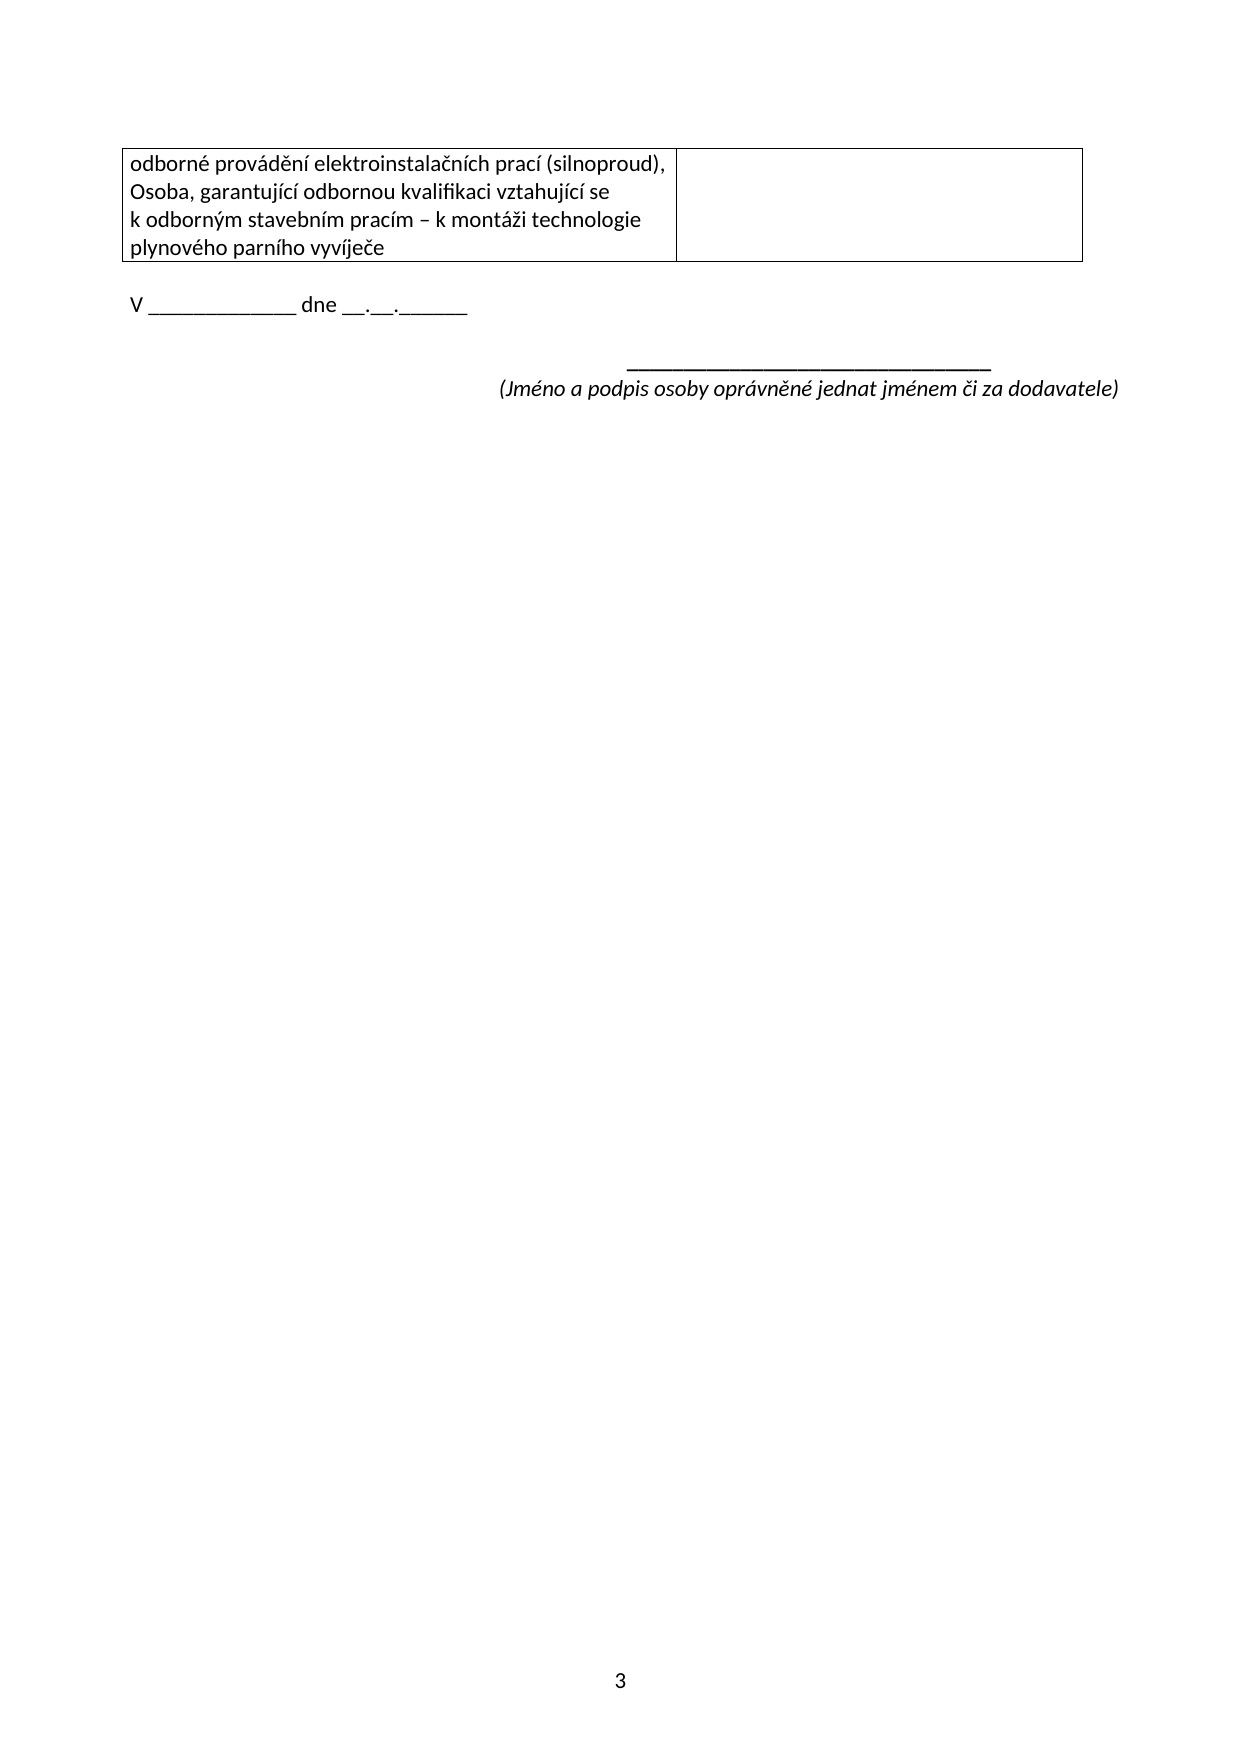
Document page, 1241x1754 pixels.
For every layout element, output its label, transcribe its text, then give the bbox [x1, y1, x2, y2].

table_cell [677, 149, 1082, 261]
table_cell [123, 149, 676, 261]
text V _____________ dne __.__.______ [130, 290, 1110, 318]
text (Jméno a podpis osoby oprávněné jednat jménem či za dodavatele) [130, 374, 1110, 402]
text ________________________________ [130, 346, 1110, 374]
